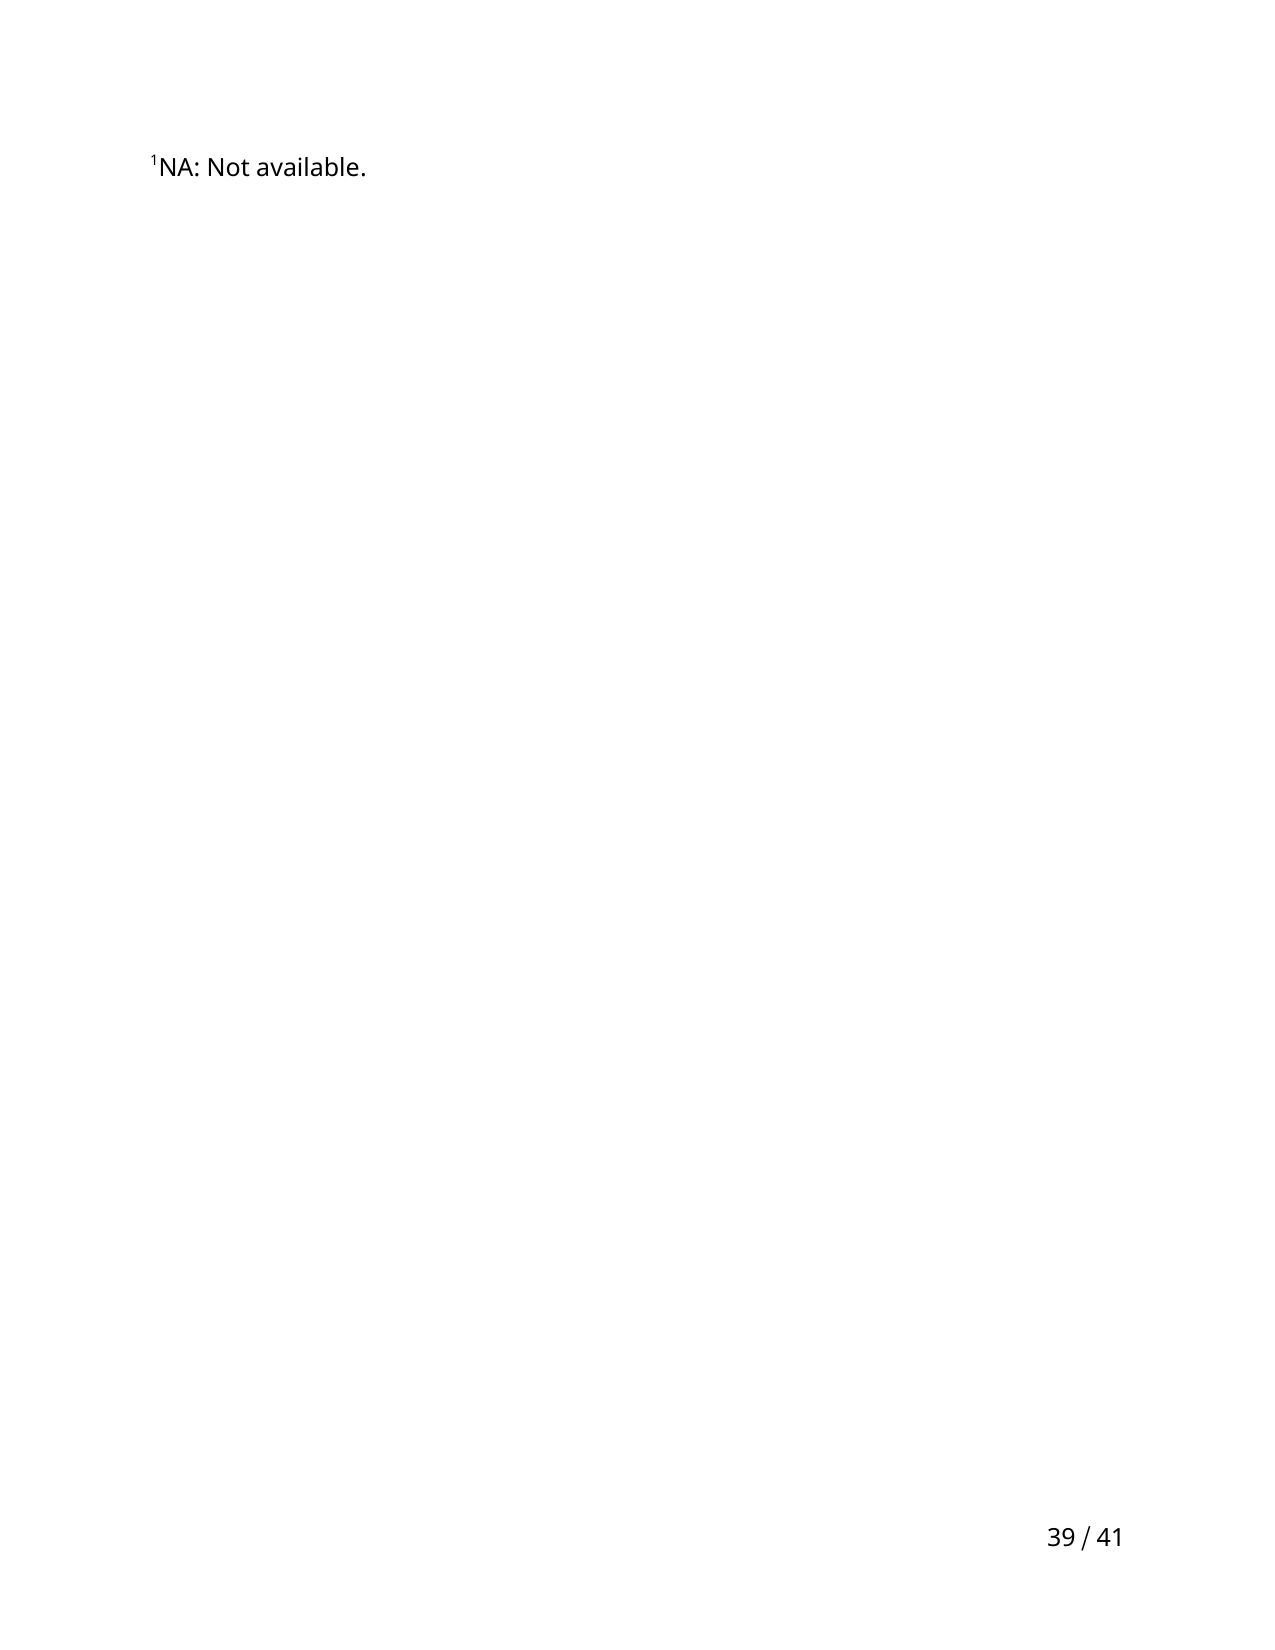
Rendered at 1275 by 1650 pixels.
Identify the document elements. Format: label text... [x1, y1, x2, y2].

text 1NA: Not available. [150, 150, 1125, 184]
